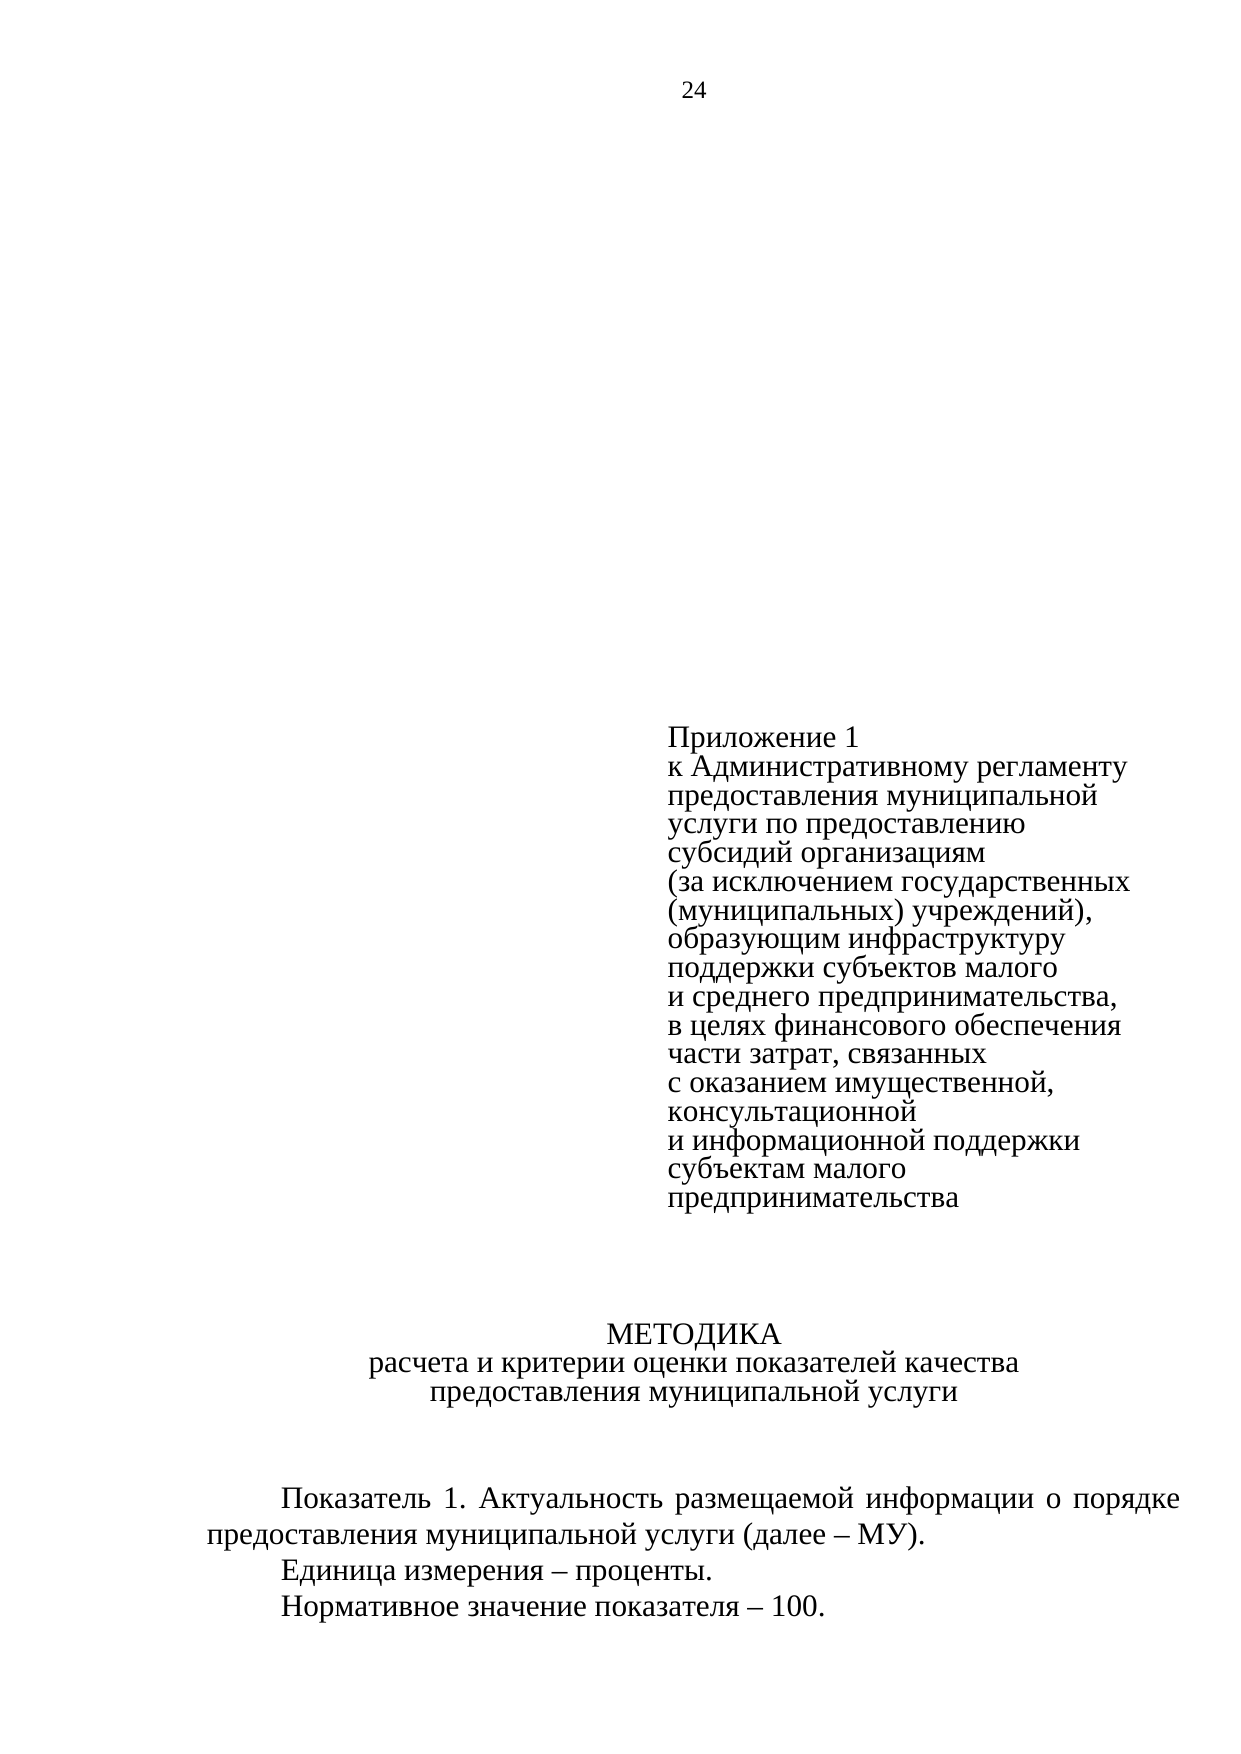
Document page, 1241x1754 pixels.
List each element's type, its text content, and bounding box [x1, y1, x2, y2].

text к Административному регламенту [207, 753, 1181, 782]
text в целях финансового обеспечения [207, 1012, 1181, 1041]
text консультационной [207, 1098, 1181, 1127]
text предоставления муниципальной услуги [207, 1379, 1181, 1407]
text части затрат, связанных [207, 1041, 1181, 1069]
text образующим инфраструктуру [207, 926, 890, 954]
text МЕТОДИКА [207, 1321, 1181, 1350]
text Показатель 1. Актуальность размещаемой информации о порядке предоставления муниципальной услуги (далее – МУ). [207, 1479, 1181, 1551]
text (за исключением государственных [207, 868, 1181, 897]
text и информационной поддержки [733, 1127, 1181, 1156]
text услуги по предоставлению [207, 811, 1181, 839]
text расчета и критерии оценки показателей качества [207, 1350, 1181, 1379]
text и среднего предпринимательства, [207, 983, 1181, 1012]
text предпринимательства [207, 1184, 1181, 1213]
text образующим инфраструктуру [892, 926, 1181, 954]
text субсидий организациям [207, 839, 1181, 868]
text с оказанием имущественной, [207, 1069, 1181, 1098]
text (муниципальных) учреждений), [207, 897, 1181, 926]
text Единица измерения – проценты. [207, 1551, 1181, 1587]
text Приложение 1 [207, 724, 1181, 753]
text предоставления муниципальной [207, 782, 1181, 811]
text поддержки субъектов малого [207, 954, 1181, 983]
text Нормативное значение показателя – 100. [207, 1587, 1181, 1623]
text субъектам малого [207, 1156, 1181, 1184]
text и информационной поддержки [207, 1127, 734, 1156]
